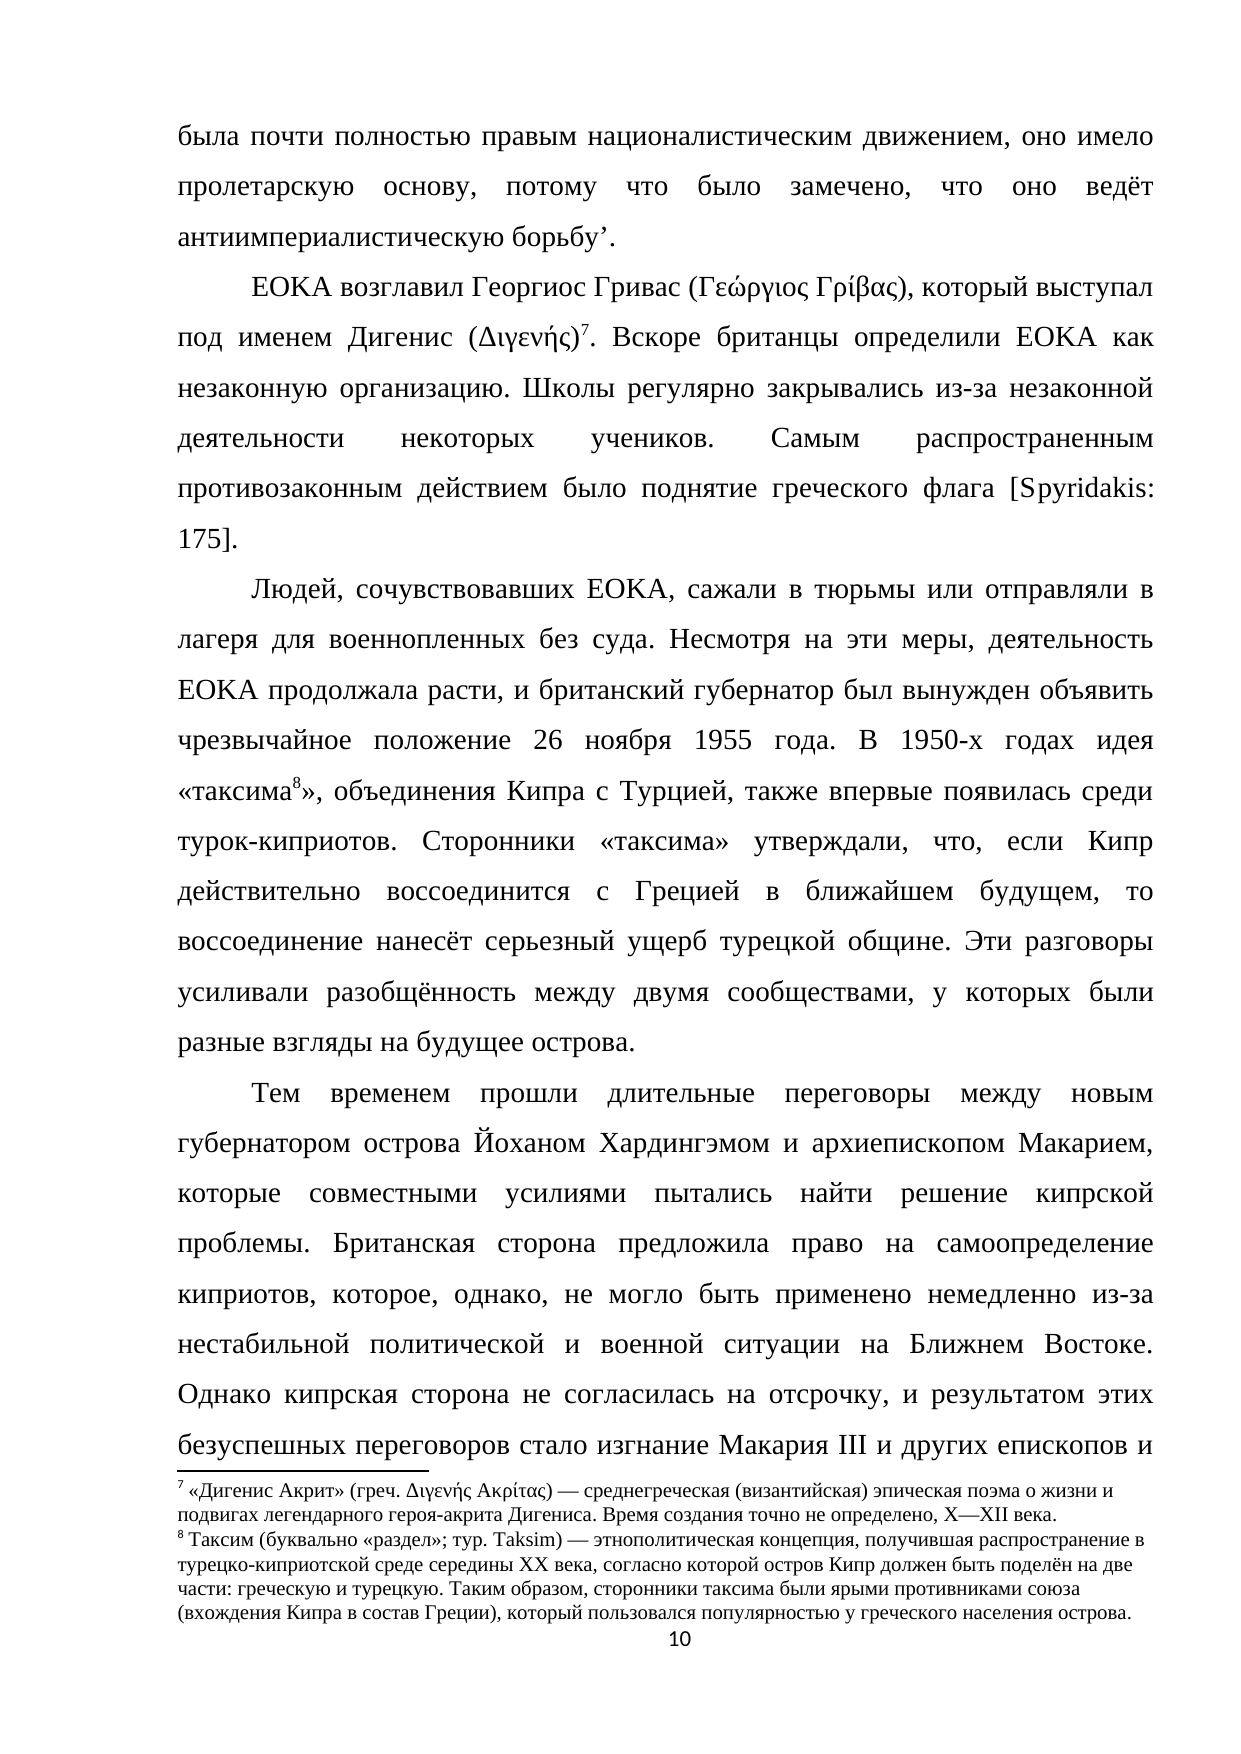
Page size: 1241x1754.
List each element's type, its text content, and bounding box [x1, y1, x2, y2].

text Людей, сочувствовавших EOKA, сажали в тюрьмы или отправляли в лагеря для военнопленных без суда. Несмотря на эти меры, деятельность EOKA продолжала расти, и британский губернатор был вынужден объявить чрезвычайное положение 26 ноября 1955 года. В 1950-х годах идея «таксима», объединения Кипра с Турцией, также впервые появилась среди турок-киприотов. Сторонники «таксима» утверждали, что, если Кипр действительно воссоединится с Грецией в ближайшем будущем, то воссоединение нанесёт серьезный ущерб турецкой общине. Эти разговоры усиливали разобщённость между двумя сообществами, у которых были разные взгляды на будущее острова. [177, 571, 1155, 1058]
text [177, 118, 1155, 252]
text EOKA возглавил Георгиос Гривас (Γεώργιος Γρίβας), который выступал под именем Дигенис (Διγενής). Вскоре британцы определили EOKA как незаконную организацию. Школы регулярно закрывались из-за незаконной деятельности некоторых учеников. Самым распространенным противозаконным действием было поднятие греческого флага [Spyridakis: 175]. [177, 269, 1155, 554]
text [177, 1075, 1155, 1460]
